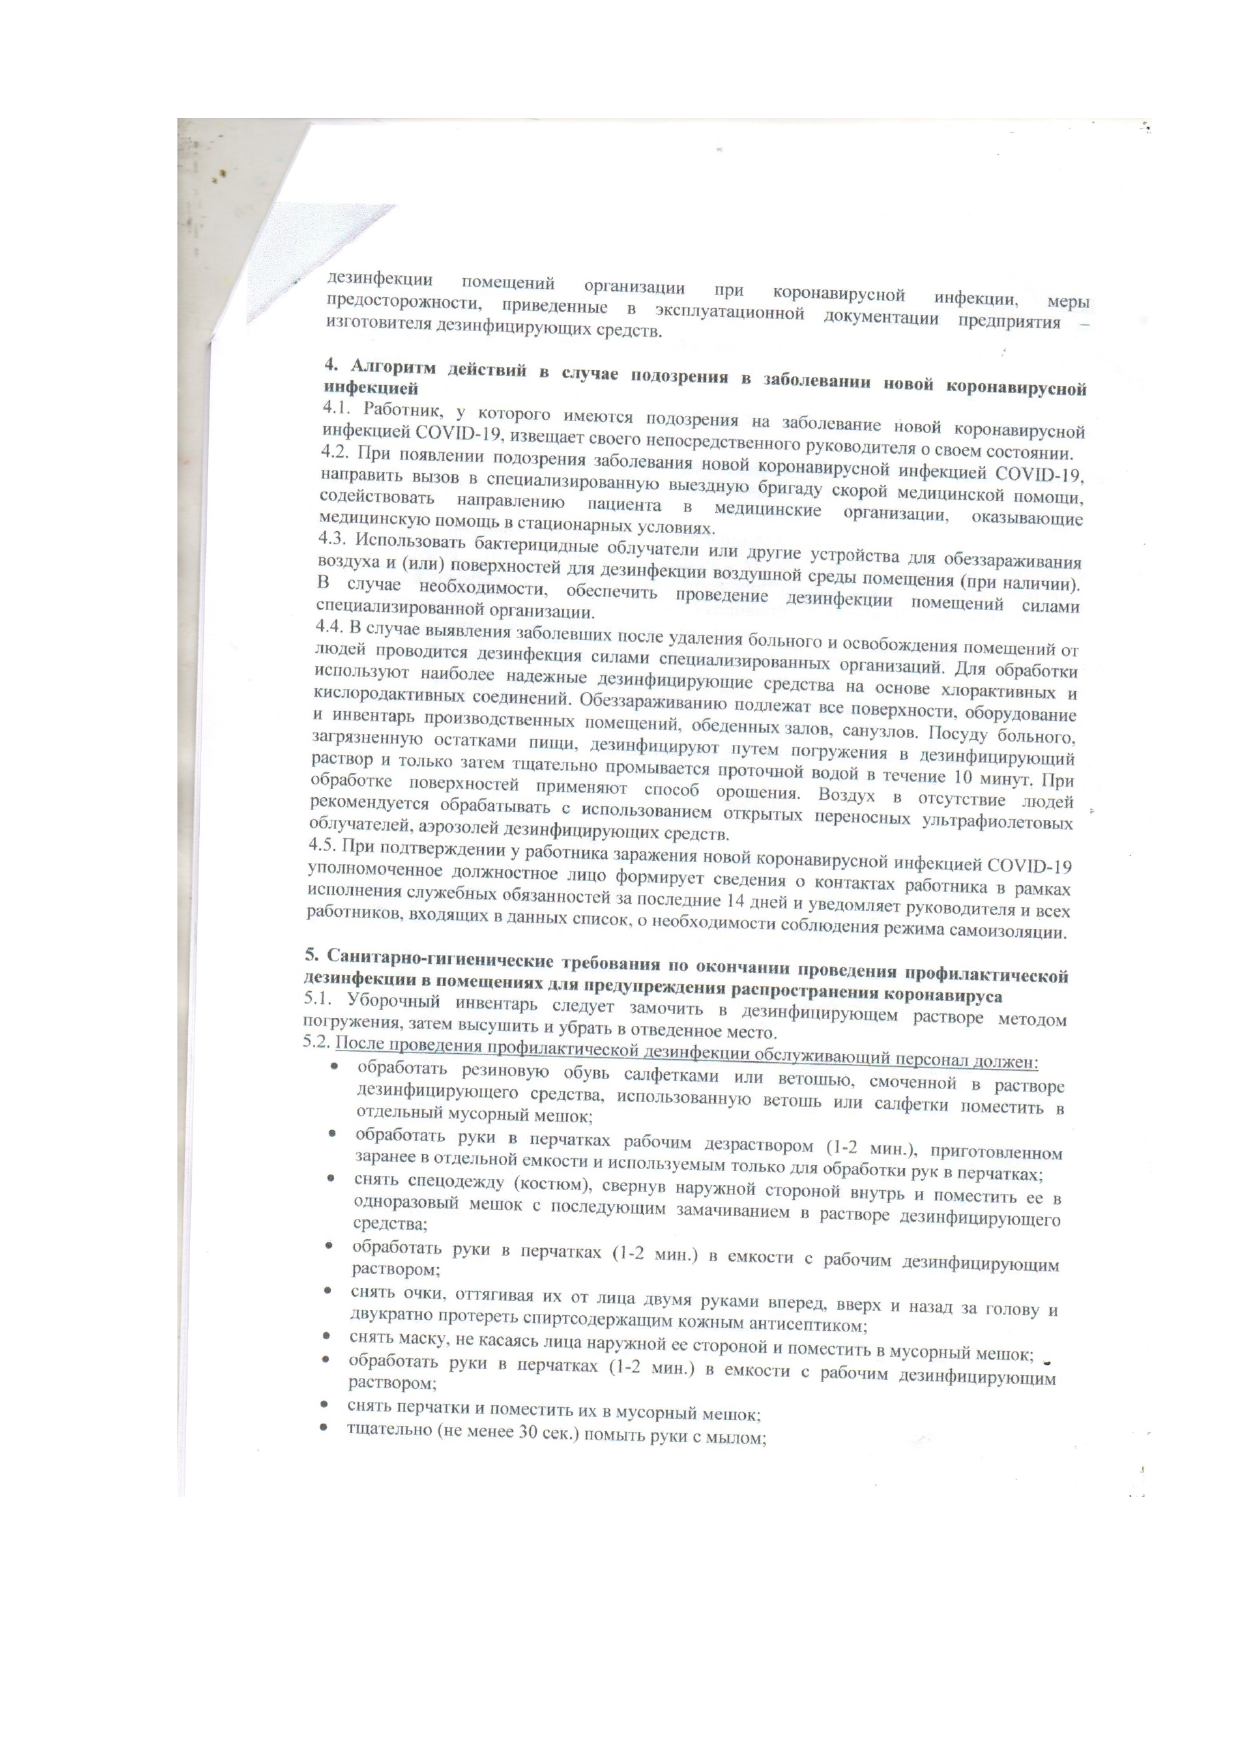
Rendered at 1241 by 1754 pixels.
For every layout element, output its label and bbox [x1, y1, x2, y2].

picture [177, 118, 1152, 1497]
